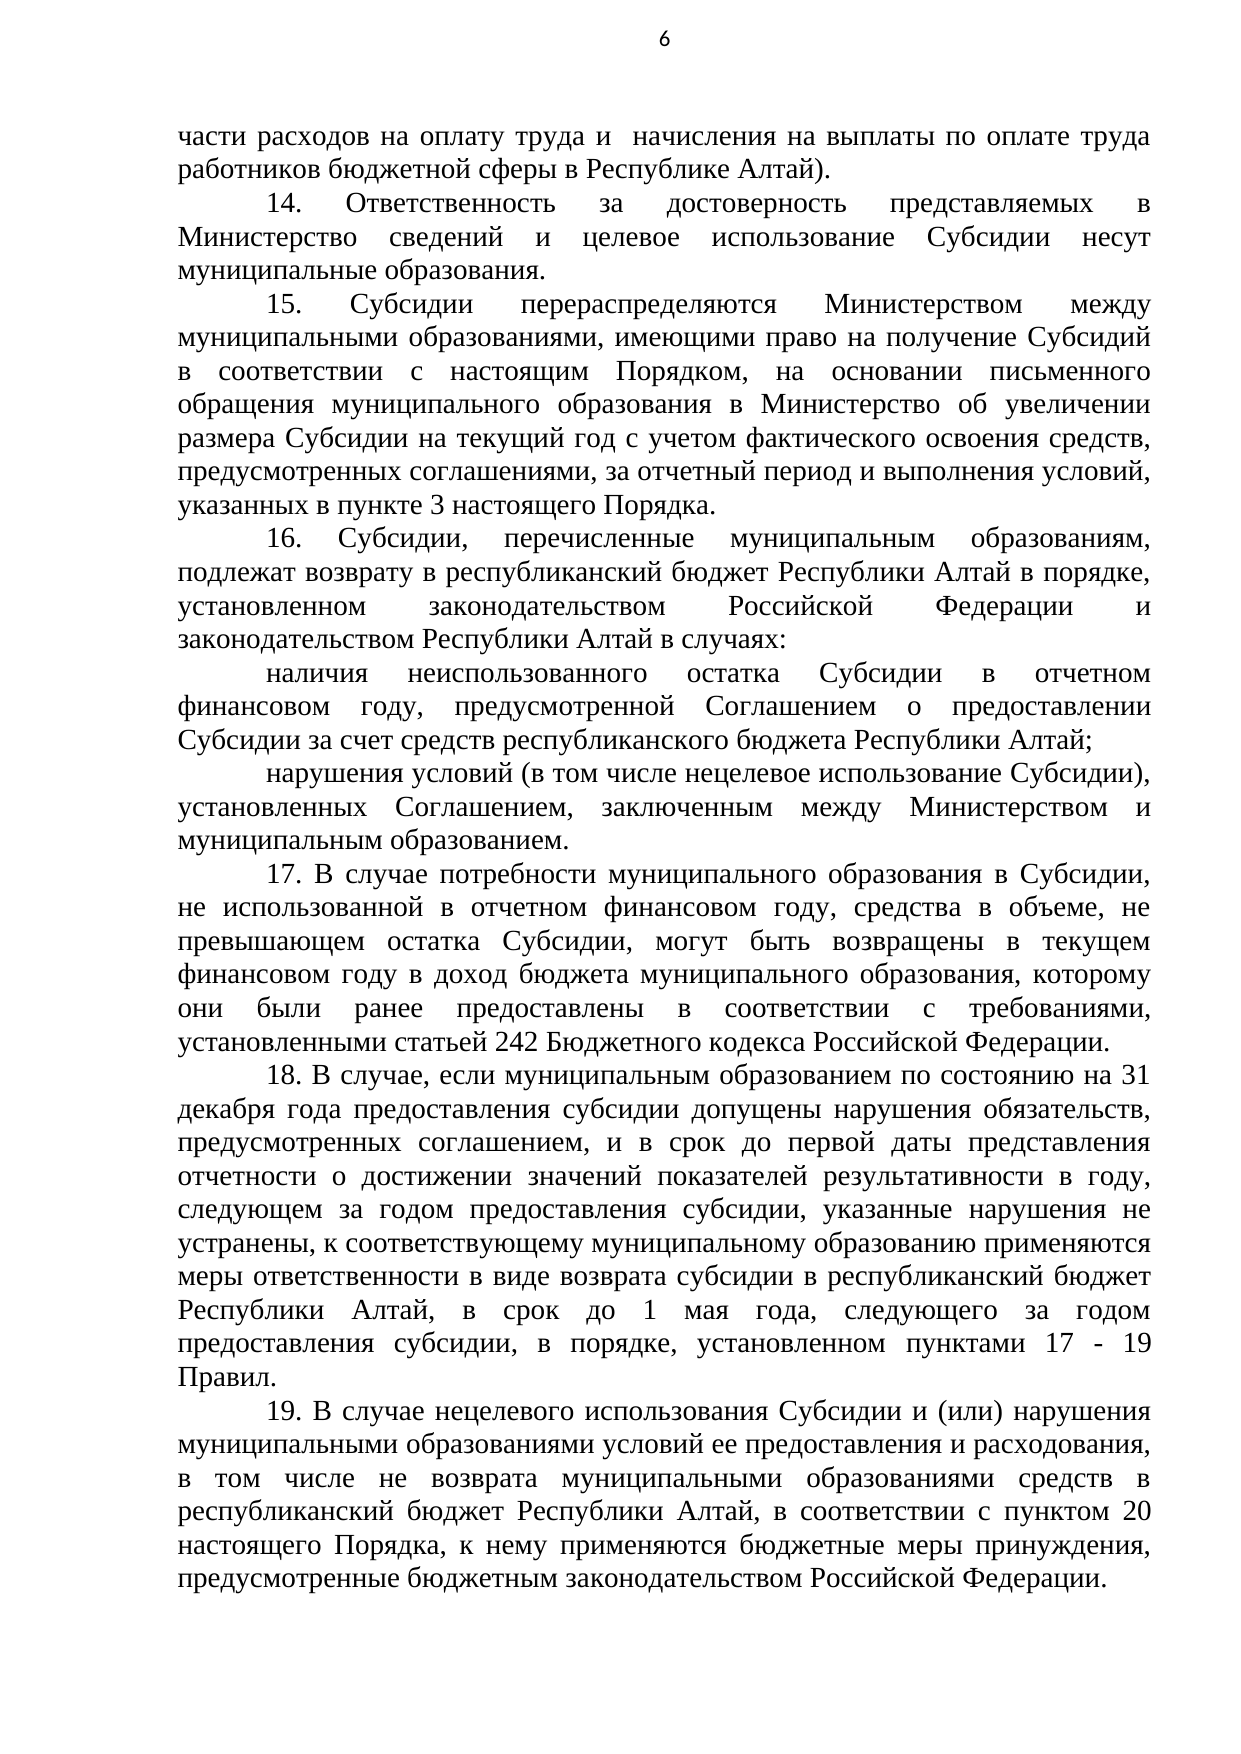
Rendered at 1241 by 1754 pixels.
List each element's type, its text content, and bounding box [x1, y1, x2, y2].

text 17. В случае потребности муниципального образования в Субсидии, не использованной в отчетном финансовом году, средства в объеме, не превышающем остатка Субсидии, могут быть возвращены в текущем финансовом году в доход бюджета муниципального образования, которому они были ранее предоставлены в соответствии с требованиями, установленными статьей 242 Бюджетного кодекса Российской Федерации. [177, 856, 1152, 1057]
text 15. Субсидии перераспределяются Министерством между муниципальными образованиями, имеющими право на получение Субсидий в соответствии с настоящим Порядком, на основании письменного обращения муниципального образования в Министерство об увеличении размера Субсидии на текущий год с учетом фактического освоения средств, предусмотренных соглашениями, за отчетный период и выполнения условий, указанных в пункте 3 настоящего Порядка. [177, 286, 1152, 521]
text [177, 118, 1152, 185]
text нарушения условий (в том числе нецелевое использование Субсидии), установленных Соглашением, заключенным между Министерством и муниципальным образованием. [177, 755, 1152, 856]
text 18. В случае, если муниципальным образованием по состоянию на 31 декабря года предоставления субсидии допущены нарушения обязательств, предусмотренных соглашением, и в срок до первой даты представления отчетности о достижении значений показателей результативности в году, следующем за годом предоставления субсидии, указанные нарушения не устранены, к соответствующему муниципальному образованию применяются меры ответственности в виде возврата субсидии в республиканский бюджет Республики Алтай, в срок до 1 мая года, следующего за годом предоставления субсидии, в порядке, установленном пунктами 17 - 19 Правил. [177, 1057, 1152, 1393]
text 16. Субсидии, перечисленные муниципальным образованиям, подлежат возврату в республиканский бюджет Республики Алтай в порядке, установленном законодательством Российской Федерации и законодательством Республики Алтай в случаях: [177, 521, 1152, 655]
text 19. В случае нецелевого использования Субсидии и (или) нарушения муниципальными образованиями условий ее предоставления и расходования, в том числе не возврата муниципальными образованиями средств в республиканский бюджет Республики Алтай, в соответствии с пунктом 20 настоящего Порядка, к нему применяются бюджетные меры принуждения, предусмотренные бюджетным законодательством Российской Федерации. [177, 1393, 1152, 1594]
text 14. Ответственность за достоверность представляемых в Министерство сведений и целевое использование Субсидии несут муниципальные образования. [177, 185, 1152, 286]
text наличия неиспользованного остатка Субсидии в отчетном финансовом году, предусмотренной Соглашением о предоставлении Субсидии за счет средств республиканского бюджета Республики Алтай; [177, 655, 1152, 755]
